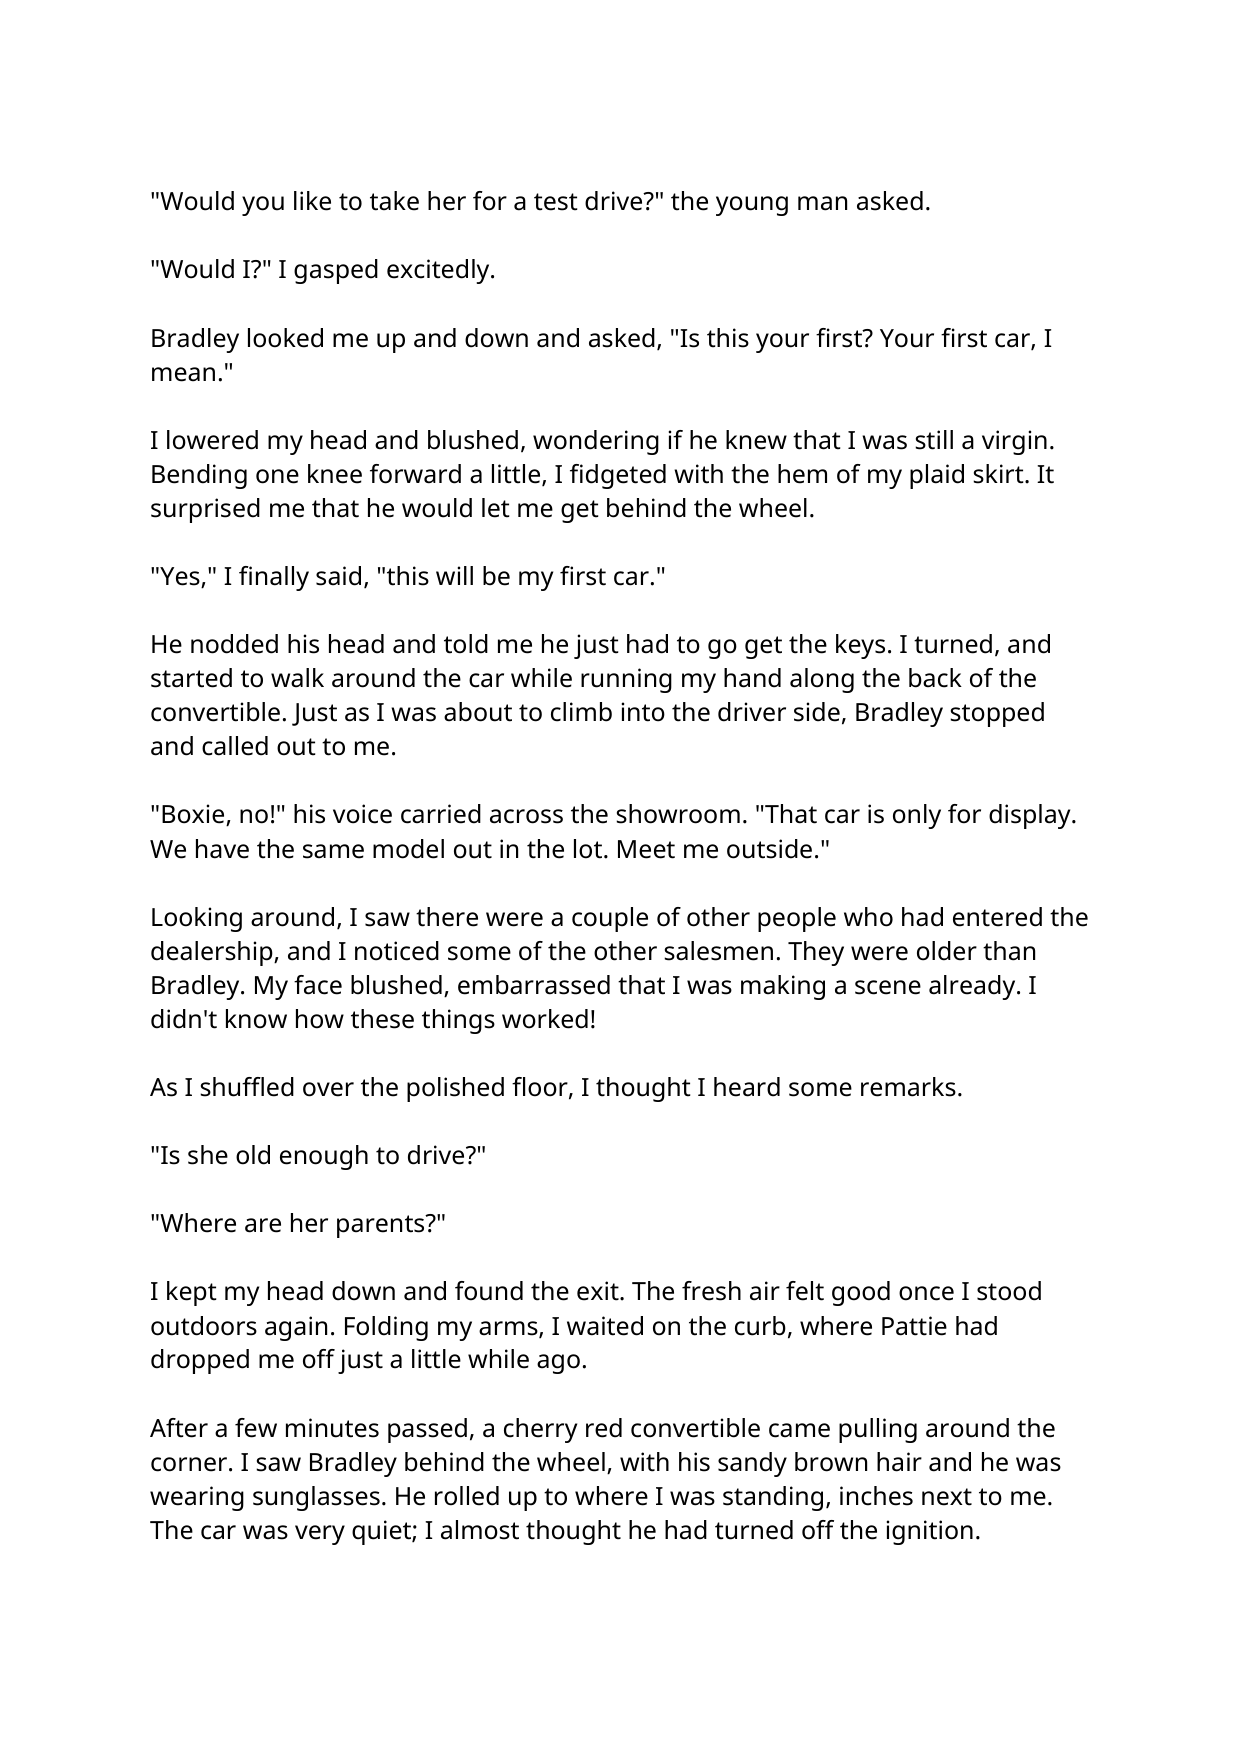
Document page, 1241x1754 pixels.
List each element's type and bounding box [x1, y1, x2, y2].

text [150, 150, 1090, 1581]
